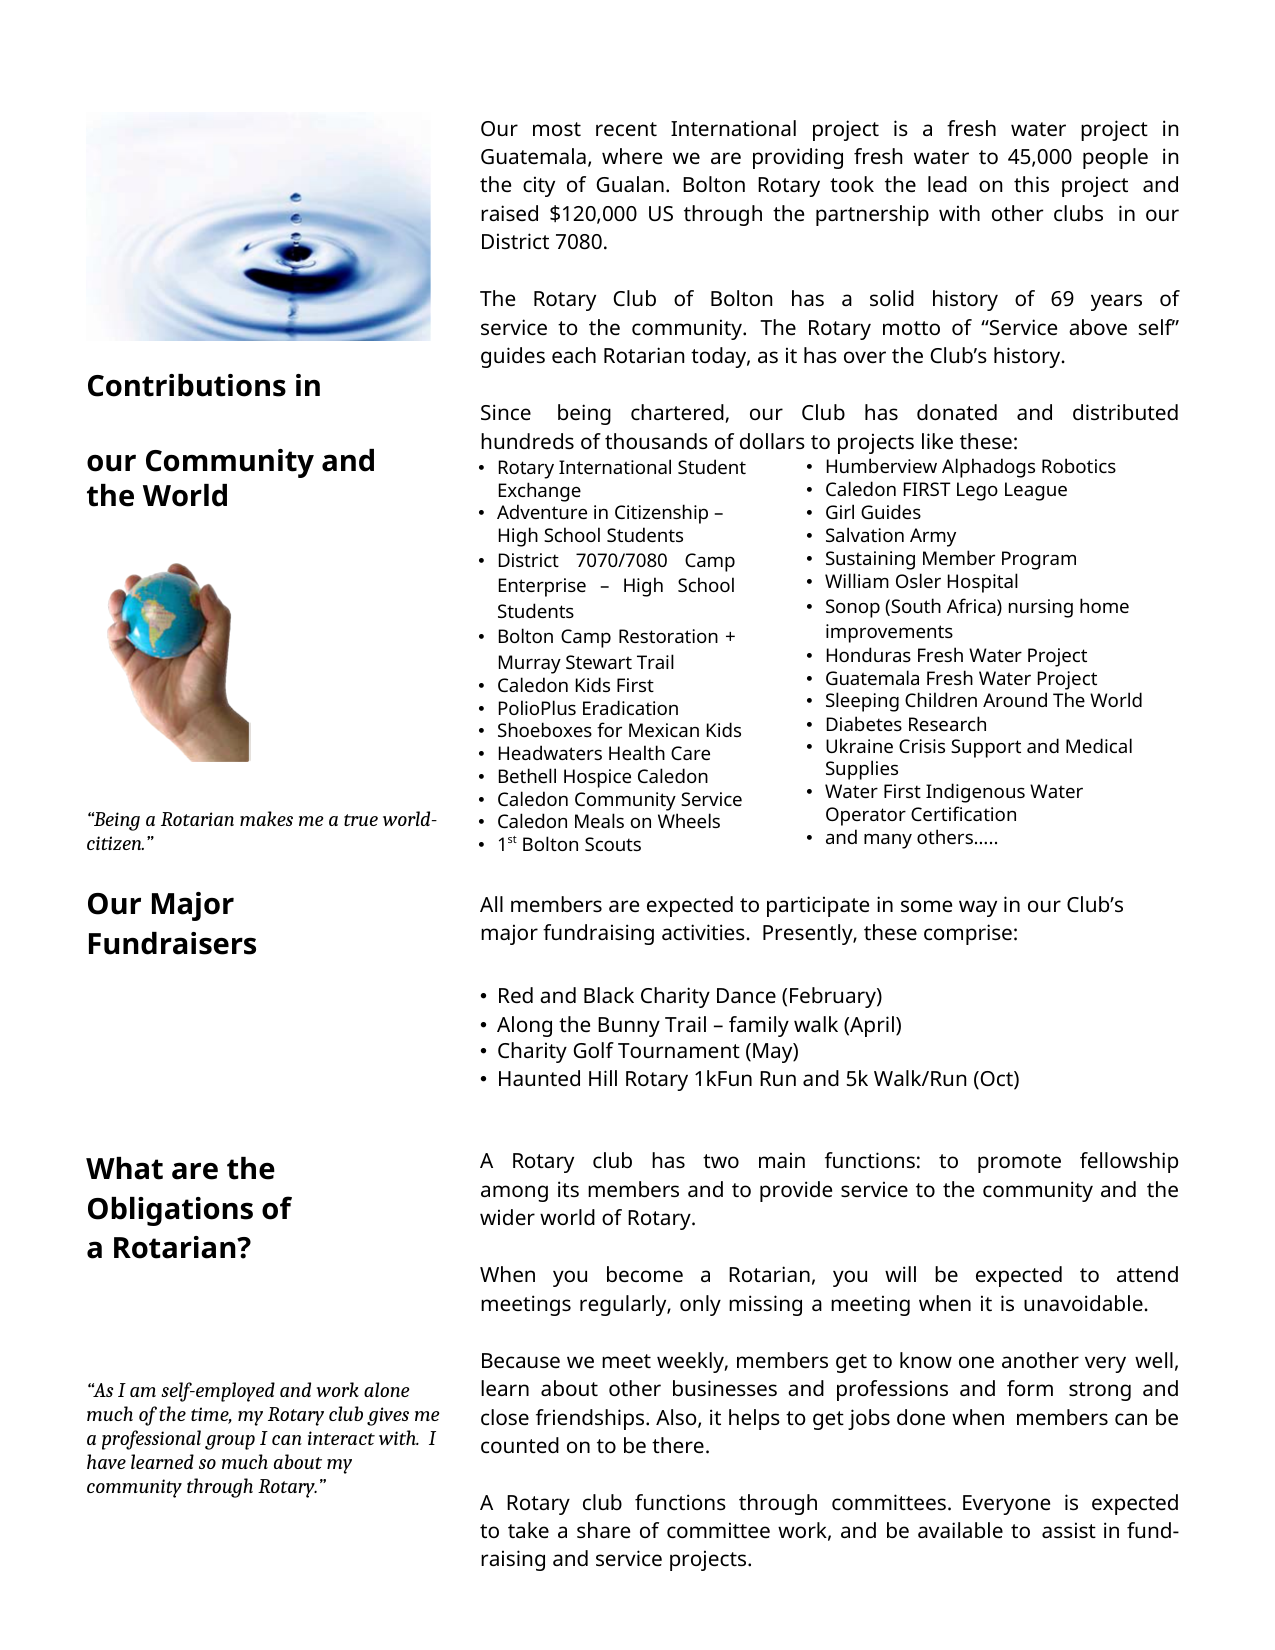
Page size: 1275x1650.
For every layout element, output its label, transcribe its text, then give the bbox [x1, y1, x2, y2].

list Adventure in Citizenship – High School Students [478, 502, 745, 547]
list District 7070/7080 Camp Enterprise – High School Students [478, 547, 736, 624]
text Our most recent International project is a fresh water project in Guatemala, where we are providing fresh water to 45,000 people in the city of Gualan. Bolton Rotary took the lead on this project and raised $120,000 US through the partnership with other clubs in our District 7080. [480, 114, 1180, 256]
text Since being chartered, our Club has donated and distributed hundreds of thousands of dollars to projects like these: [480, 398, 1179, 455]
text “As I am self-employed and work alone much of the time, my Rotary club gives me a professional group I can interact with. I have learned so much about my community through Rotary.” [86, 1378, 450, 1498]
subtitle What are the Obligations of a Rotarian? [86, 1148, 315, 1267]
list Bethell Hospice Caledon [478, 765, 773, 788]
list Girl Guides [806, 502, 1202, 524]
list Caledon Meals on Wheels [478, 811, 773, 833]
text Because we meet weekly, members get to know one another very well, learn about other businesses and professions and form strong and close friendships. Also, it helps to get jobs done when members can be counted on to be there. [480, 1346, 1179, 1459]
list Red and Black Charity Dance (February) [480, 982, 1202, 1010]
list Sustaining Member Program [806, 547, 1202, 570]
text A Rotary club functions through committees. Everyone is expected to take a share of committee work, and be available to assist in fund-raising and service projects. [480, 1488, 1180, 1573]
list Along the Bunny Trail – family walk (April) [480, 1010, 1202, 1038]
list Honduras Fresh Water Project [806, 644, 1202, 667]
list Guatemala Fresh Water Project [806, 667, 1202, 689]
text The Rotary Club of Bolton has a solid history of 69 years of service to the community. The Rotary motto of “Service above self” guides each Rotarian today, as it has over the Club’s history. [480, 284, 1179, 370]
list Shoeboxes for Mexican Kids [478, 719, 773, 742]
text the World [86, 475, 450, 515]
list and many others….. [806, 826, 1202, 848]
text A Rotary club has two main functions: to promote fellowship among its members and to provide service to the community and the wider world of Rotary. [480, 1146, 1179, 1232]
list William Osler Hospital [806, 570, 1061, 593]
list Caledon Community Service [478, 788, 773, 811]
list Sleeping Children Around The World [806, 689, 1202, 712]
list Bolton Camp Restoration + Murray Stewart Trail [478, 624, 736, 675]
text “Being a Rotarian makes me a true world- citizen.” [86, 807, 450, 855]
list Sonop (South Africa) nursing home improvements [806, 593, 1159, 644]
subtitle Contributions in [86, 366, 430, 405]
subtitle Our Major Fundraisers [86, 883, 280, 963]
subtitle our Community and [86, 455, 303, 475]
picture [86, 112, 431, 341]
list Diabetes Research [806, 713, 1136, 736]
list 1st Bolton Scouts [478, 833, 773, 856]
list Charity Golf Tournament (May) [480, 1038, 1202, 1064]
list Humberview Alphadogs Robotics [806, 456, 1202, 478]
text All members are expected to participate in some way in our Club’s major fundraising activities. Presently, these comprise: [480, 890, 1178, 947]
list Salvation Army [806, 524, 1202, 547]
list Ukraine Crisis Support and Medical Supplies [806, 736, 1202, 780]
list Headwaters Health Care [478, 742, 773, 765]
subtitle our Community and [306, 455, 450, 475]
list Caledon Kids First [478, 675, 671, 697]
list PolioPlus Eradication [478, 697, 773, 719]
list Caledon FIRST Lego League [806, 478, 1202, 501]
list Haunted Hill Rotary 1kFun Run and 5k Walk/Run (Oct) [480, 1064, 1202, 1092]
list Water First Indigenous Water Operator Certification [806, 781, 1128, 826]
list Rotary International Student Exchange [478, 456, 768, 502]
picture [86, 515, 251, 762]
text When you become a Rotarian, you will be expected to attend meetings regularly, only missing a meeting when it is unavoidable. [480, 1260, 1180, 1317]
